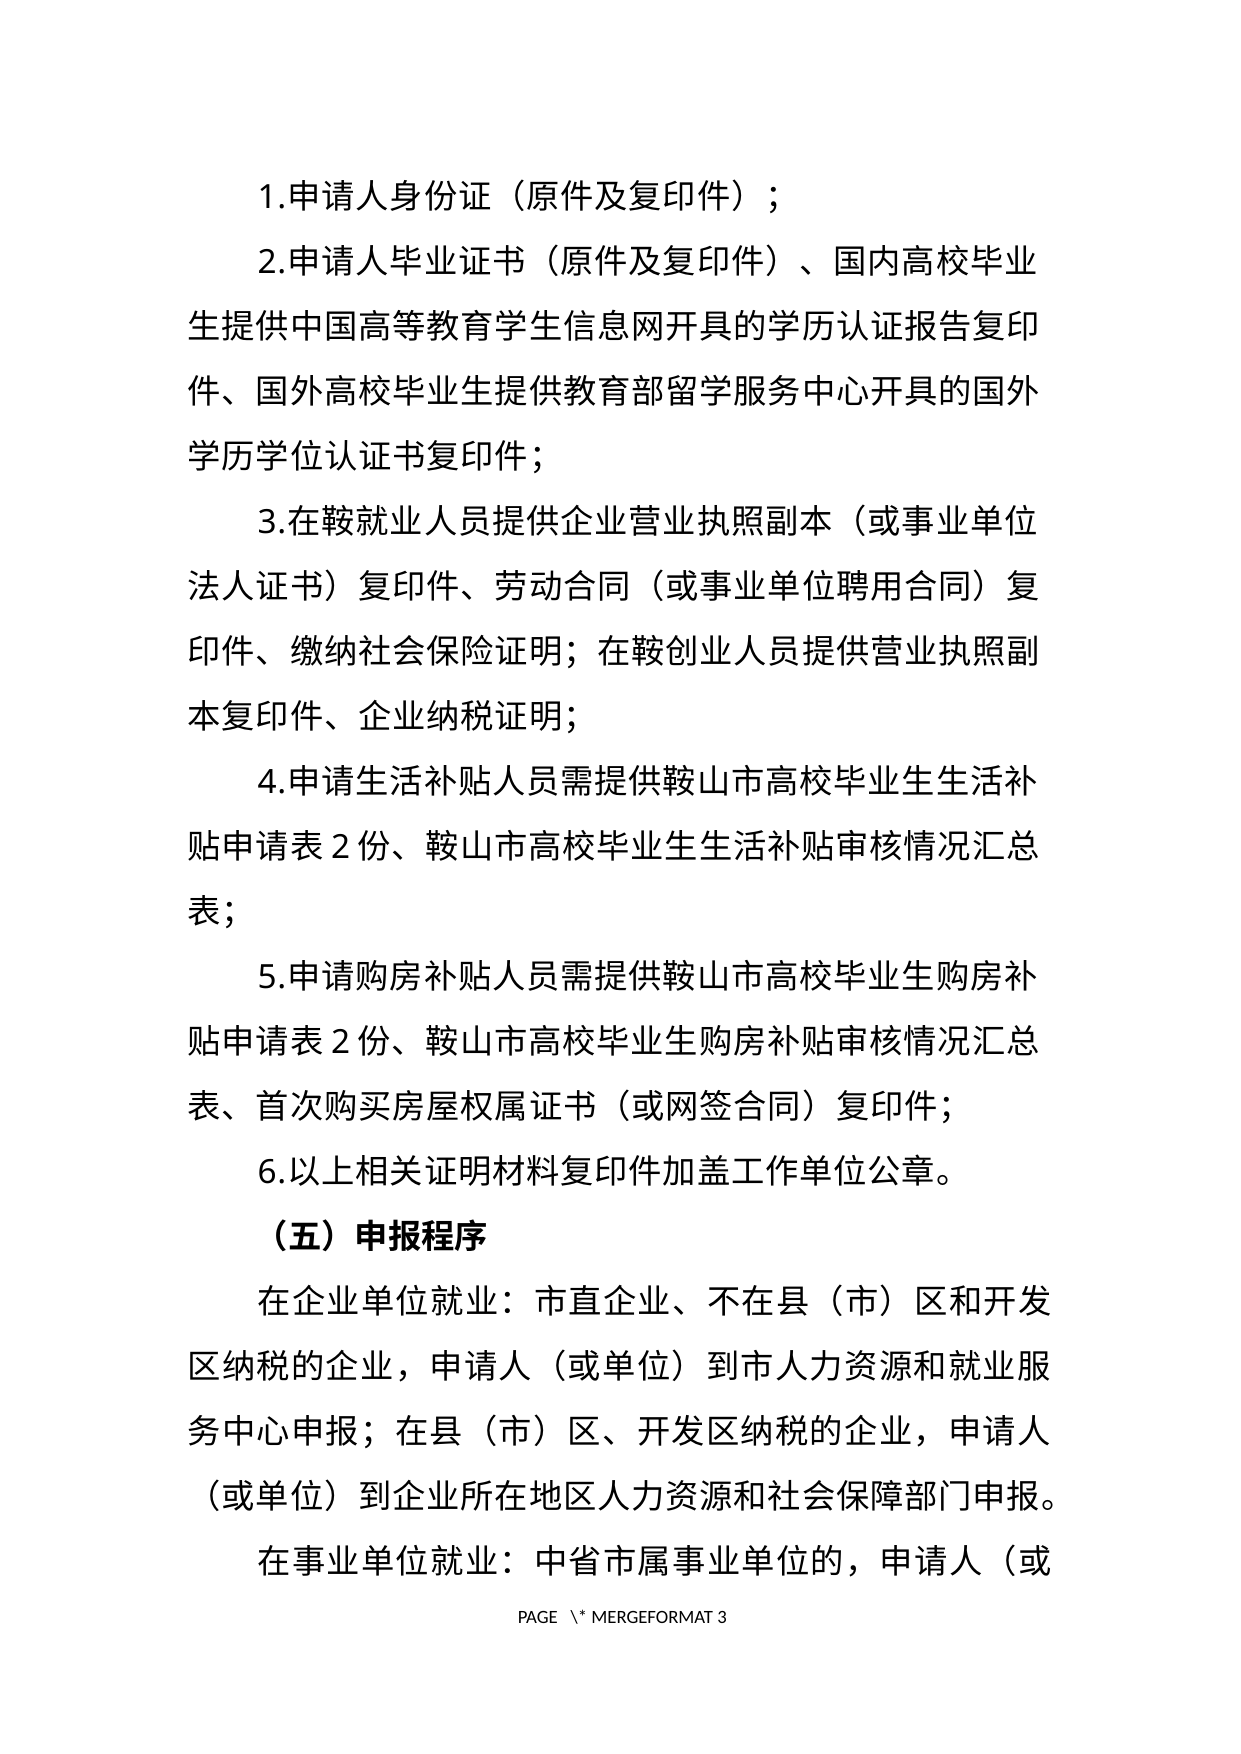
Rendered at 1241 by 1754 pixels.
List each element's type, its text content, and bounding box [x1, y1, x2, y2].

text 4.申请生活补贴人员需提供鞍山市高校毕业生生活补贴申请表2份、鞍山市高校毕业生生活补贴审核情况汇总表； [187, 747, 1053, 942]
text 在企业单位就业：市直企业、不在县（市）区和开发区纳税的企业，申请人（或单位）到市人力资源和就业服务中心申报；在县（市）区、开发区纳税的企业，申请人（或单位）到企业所在地区人力资源和社会保障部门申报。 [187, 1267, 1053, 1527]
text 3.在鞍就业人员提供企业营业执照副本（或事业单位法人证书）复印件、劳动合同（或事业单位聘用合同）复印件、缴纳社会保险证明；在鞍创业人员提供营业执照副本复印件、企业纳税证明； [187, 487, 1053, 747]
text 1.申请人身份证（原件及复印件）； [187, 162, 1053, 227]
text 5.申请购房补贴人员需提供鞍山市高校毕业生购房补贴申请表2份、鞍山市高校毕业生购房补贴审核情况汇总表、首次购买房屋权属证书（或网签合同）复印件； [187, 942, 1053, 1137]
text （五）申报程序 [187, 1202, 1053, 1267]
text 6.以上相关证明材料复印件加盖工作单位公章。 [187, 1137, 1053, 1202]
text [187, 1527, 1053, 1592]
text 2.申请人毕业证书（原件及复印件）、国内高校毕业生提供中国高等教育学生信息网开具的学历认证报告复印件、国外高校毕业生提供教育部留学服务中心开具的国外学历学位认证书复印件； [187, 227, 1053, 487]
